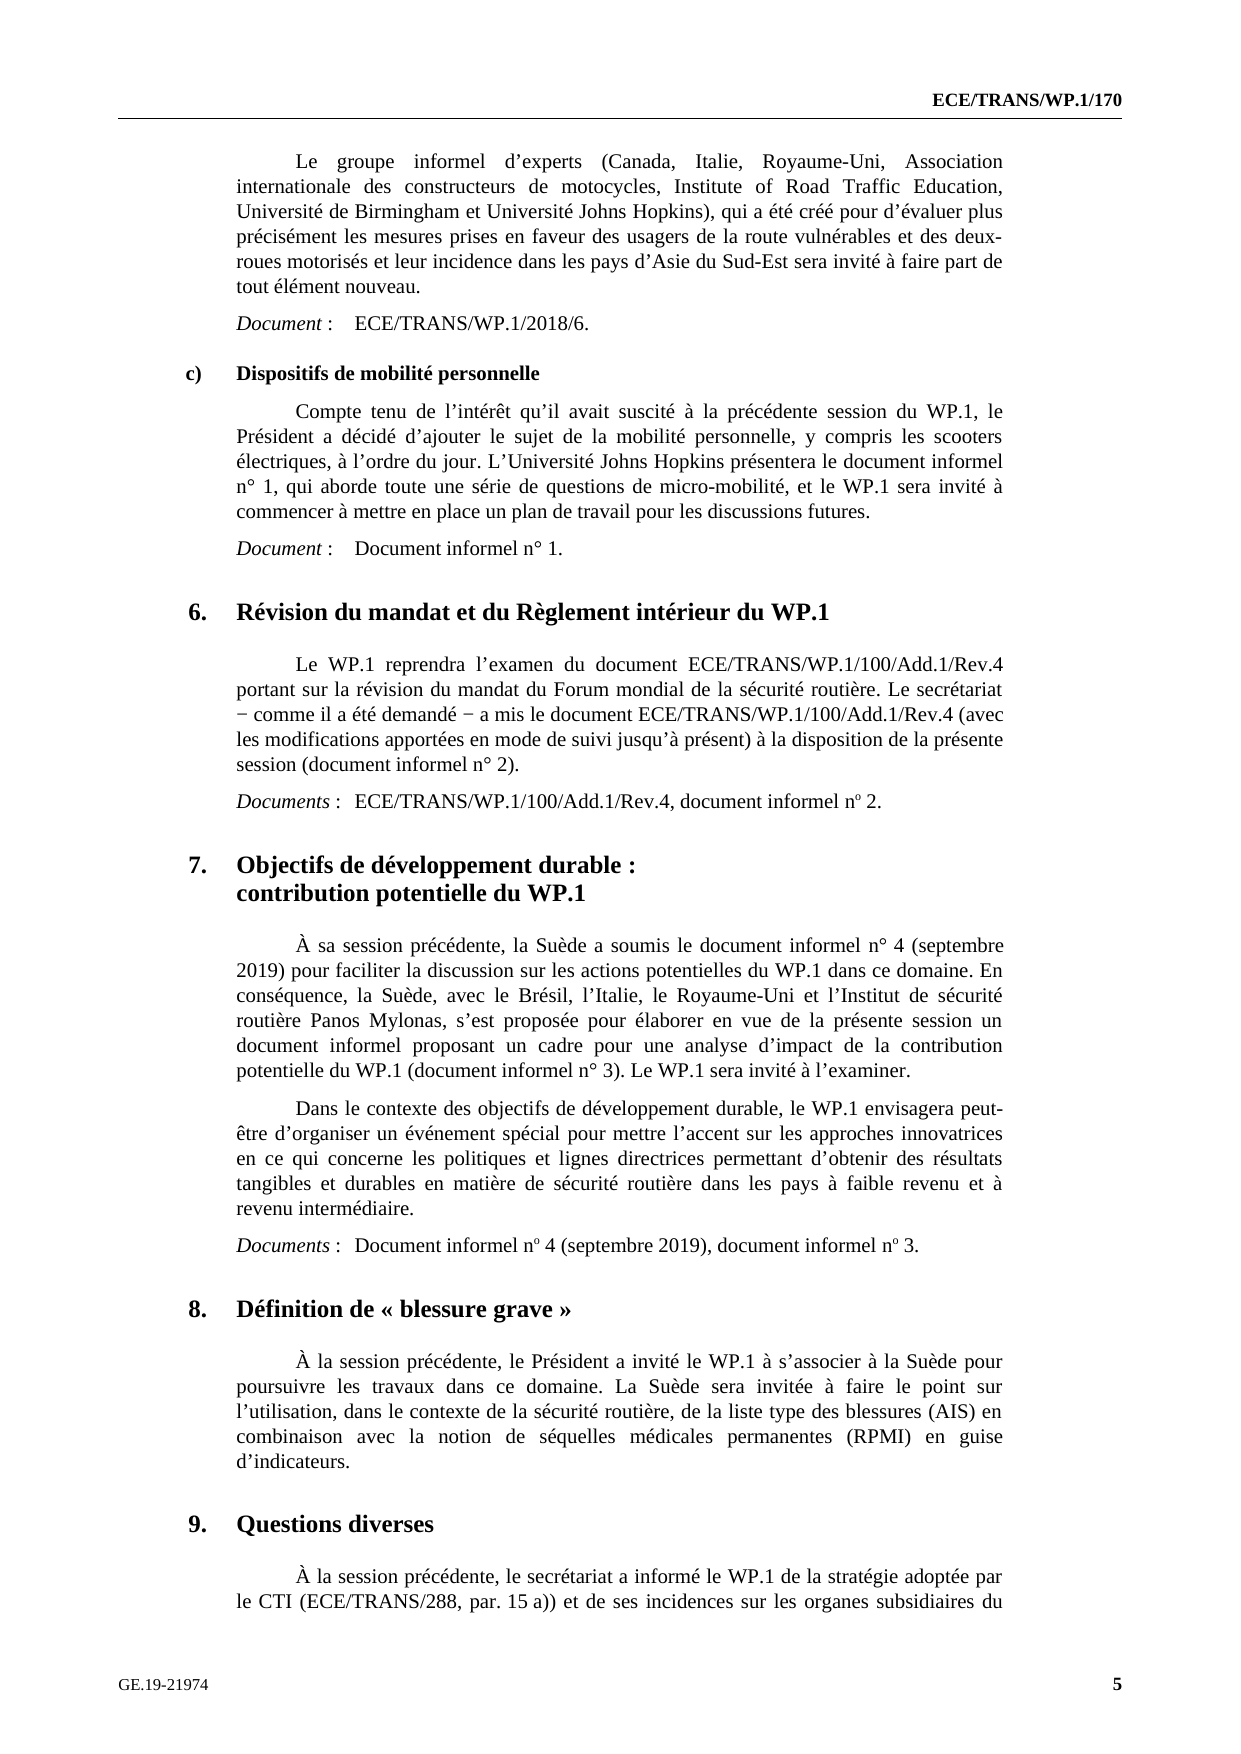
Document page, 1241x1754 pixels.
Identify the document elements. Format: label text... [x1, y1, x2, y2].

text 9. Questions diverses [118, 1510, 1004, 1538]
text Document : ECE/TRANS/WP.1/2018/6. [236, 310, 1004, 335]
text Dans le contexte des objectifs de développement durable, le WP.1 envisagera peut-être d’organiser un événement spécial pour mettre l’accent sur les approches innovatrices en ce qui concerne les politiques et lignes directrices permettant d’obtenir des résultats tangibles et durables en matière de sécurité routière dans les pays à faible revenu et à revenu intermédiaire. [236, 1094, 1004, 1219]
text 8. Définition de « blessure grave » [118, 1294, 1004, 1323]
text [236, 1563, 1004, 1613]
text 7. Objectifs de développement durable : contribution potentielle du WP.1 [118, 851, 1004, 907]
text 6. Révision du mandat et du Règlement intérieur du WP.1 [118, 598, 1004, 626]
text À la session précédente, le Président a invité le WP.1 à s’associer à la Suède pour poursuivre les travaux dans ce domaine. La Suède sera invitée à faire le point sur l’utilisation, dans le contexte de la sécurité routière, de la liste type des blessures (AIS) en combinaison avec la notion de séquelles médicales permanentes (RPMI) en guise d’indicateurs. [236, 1348, 1004, 1473]
text c) Dispositifs de mobilité personnelle [118, 360, 1004, 385]
text Le WP.1 reprendra l’examen du document ECE/TRANS/WP.1/100/Add.1/Rev.4 portant sur la révision du mandat du Forum mondial de la sécurité routière. Le secrétariat − comme il a été demandé − a mis le document ECE/TRANS/WP.1/100/Add.1/Rev.4 (avec les modifications apportées en mode de suivi jusqu’à présent) à la disposition de la présente session (document informel n° 2). [236, 651, 1004, 776]
text Compte tenu de l’intérêt qu’il avait suscité à la précédente session du WP.1, le Président a décidé d’ajouter le sujet de la mobilité personnelle, y compris les scooters électriques, à l’ordre du jour. L’Université Johns Hopkins présentera le document informel n° 1, qui aborde toute une série de questions de micro-mobilité, et le WP.1 sera invité à commencer à mettre en place un plan de travail pour les discussions futures. [236, 398, 1004, 523]
text Documents : ECE/TRANS/WP.1/100/Add.1/Rev.4, document informel no 2. [236, 788, 1004, 813]
text À sa session précédente, la Suède a soumis le document informel n° 4 (septembre 2019) pour faciliter la discussion sur les actions potentielles du WP.1 dans ce domaine. En conséquence, la Suède, avec le Brésil, l’Italie, le Royaume-Uni et l’Institut de sécurité routière Panos Mylonas, s’est proposée pour élaborer en vue de la présente session un document informel proposant un cadre pour une analyse d’impact de la contribution potentielle du WP.1 (document informel n° 3). Le WP.1 sera invité à l’examiner. [236, 932, 1004, 1082]
text Documents : Document informel no 4 (septembre 2019), document informel no 3. [236, 1232, 1004, 1257]
text Document : Document informel n° 1. [236, 535, 1004, 560]
text Le groupe informel d’experts (Canada, Italie, Royaume-Uni, Association internationale des constructeurs de motocycles, Institute of Road Traffic Education, Université de Birmingham et Université Johns Hopkins), qui a été créé pour d’évaluer plus précisément les mesures prises en faveur des usagers de la route vulnérables et des deux-roues motorisés et leur incidence dans les pays d’Asie du Sud-Est sera invité à faire part de tout élément nouveau. [236, 148, 1004, 298]
